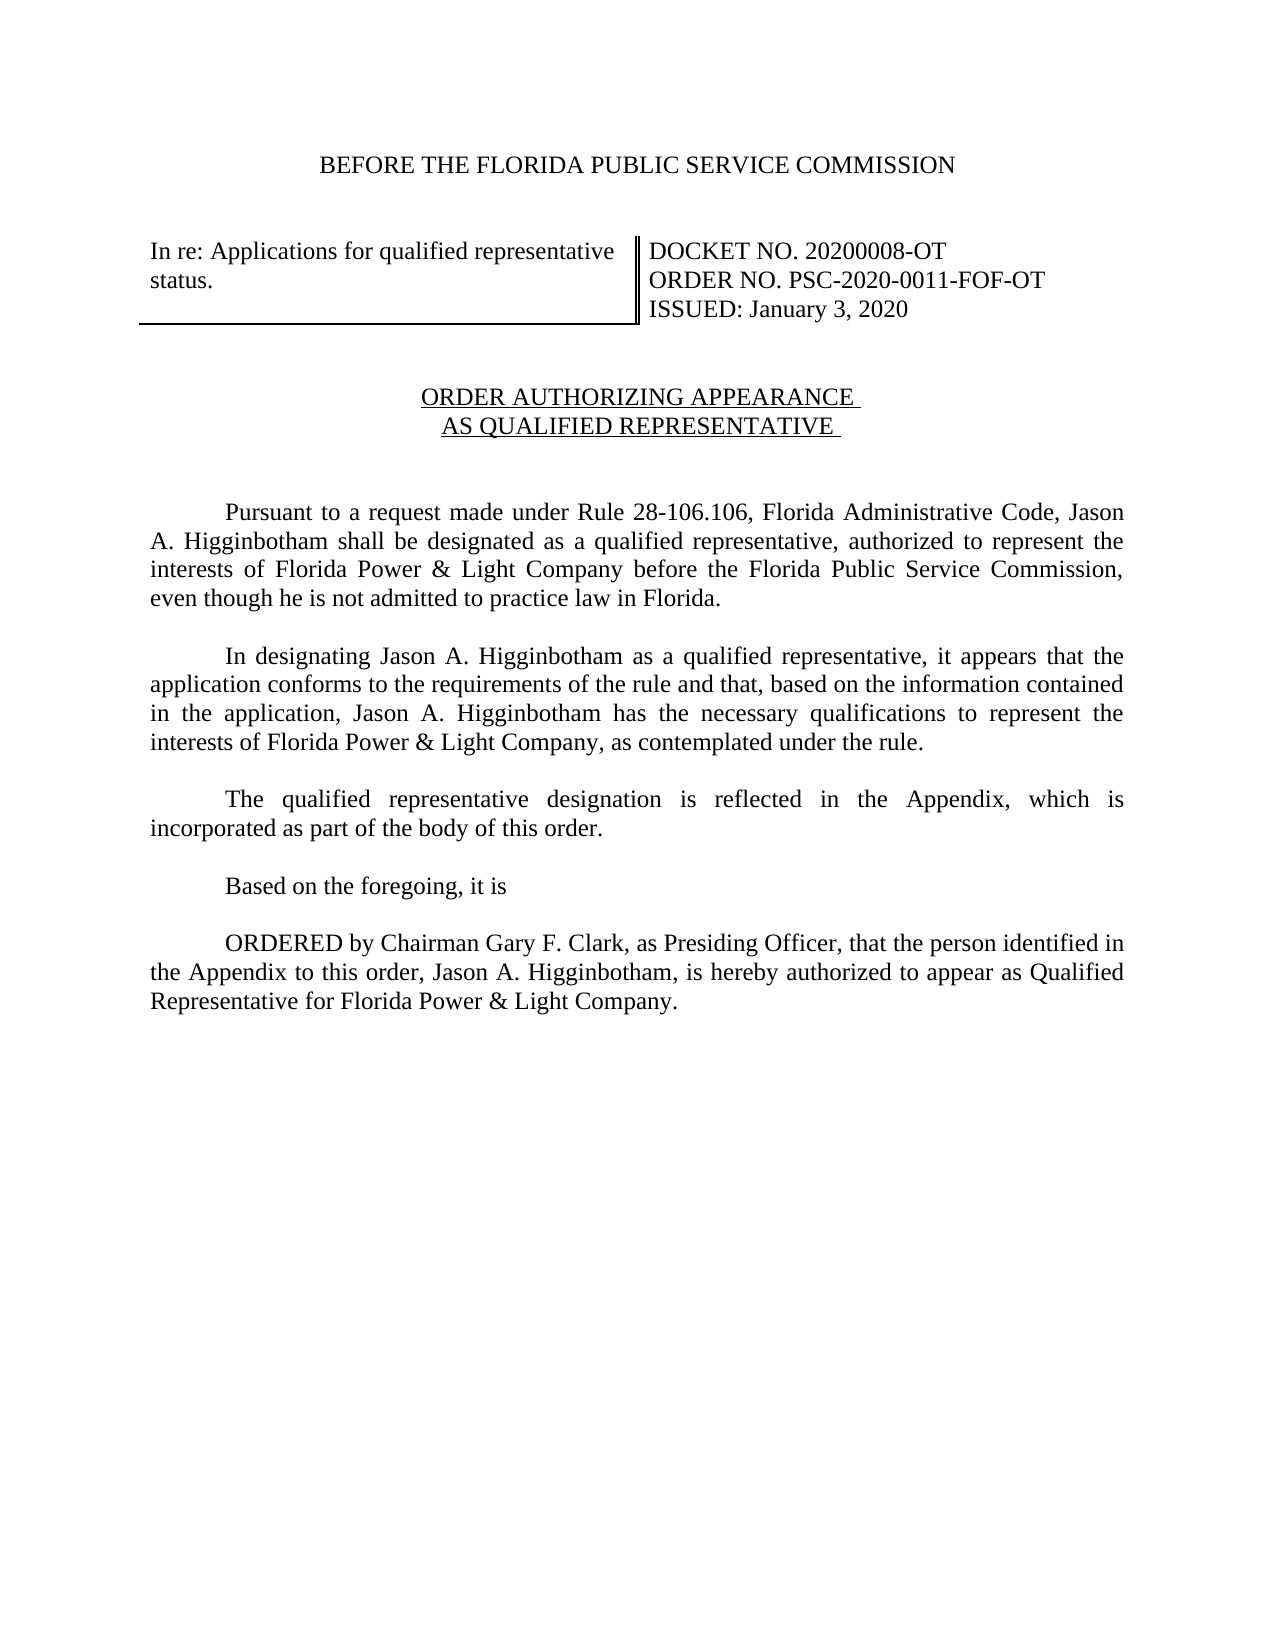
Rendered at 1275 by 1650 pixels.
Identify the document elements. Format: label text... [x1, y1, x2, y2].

text In designating Jason A. Higginbotham as a qualified representative, it appears that the application conforms to the requirements of the rule and that, based on the information contained in the application, Jason A. Higginbotham has the necessary qualifications to represent the interests of Florida Power & Light Company, as contemplated under the rule. [150, 641, 1125, 756]
text ORDER AUTHORIZING APPEARANCE [150, 382, 1125, 411]
table_header In re: Applications for qualified representative status. [139, 236, 635, 322]
subtitle BEFORE THE FLORIDA PUBLIC SERVICE COMMISSION [150, 150, 1125, 179]
table_header DOCKET NO. 20200008-OT ORDER NO. PSC-2020-0011-FOF-OT ISSUED: January 3, 2020 [640, 236, 1136, 322]
text ORDERED by Chairman Gary F. Clark, as Presiding Officer, that the person identified in the Appendix to this order, Jason A. Higginbotham, is hereby authorized to appear as Qualified Representative for Florida Power & Light Company. [150, 928, 1125, 1014]
text Pursuant to a request made under Rule 28-106.106, Florida Administrative Code, Jason A. Higginbotham shall be designated as a qualified representative, authorized to represent the interests of Florida Power & Light Company before the Florida Public Service Commission, even though he is not admitted to practice law in Florida. [150, 497, 1125, 612]
text The qualified representative designation is reflected in the Appendix, which is incorporated as part of the body of this order. [150, 784, 1125, 842]
text AS QUALIFIED REPRESENTATIVE [150, 411, 1125, 439]
text Based on the foregoing, it is [150, 871, 1125, 899]
